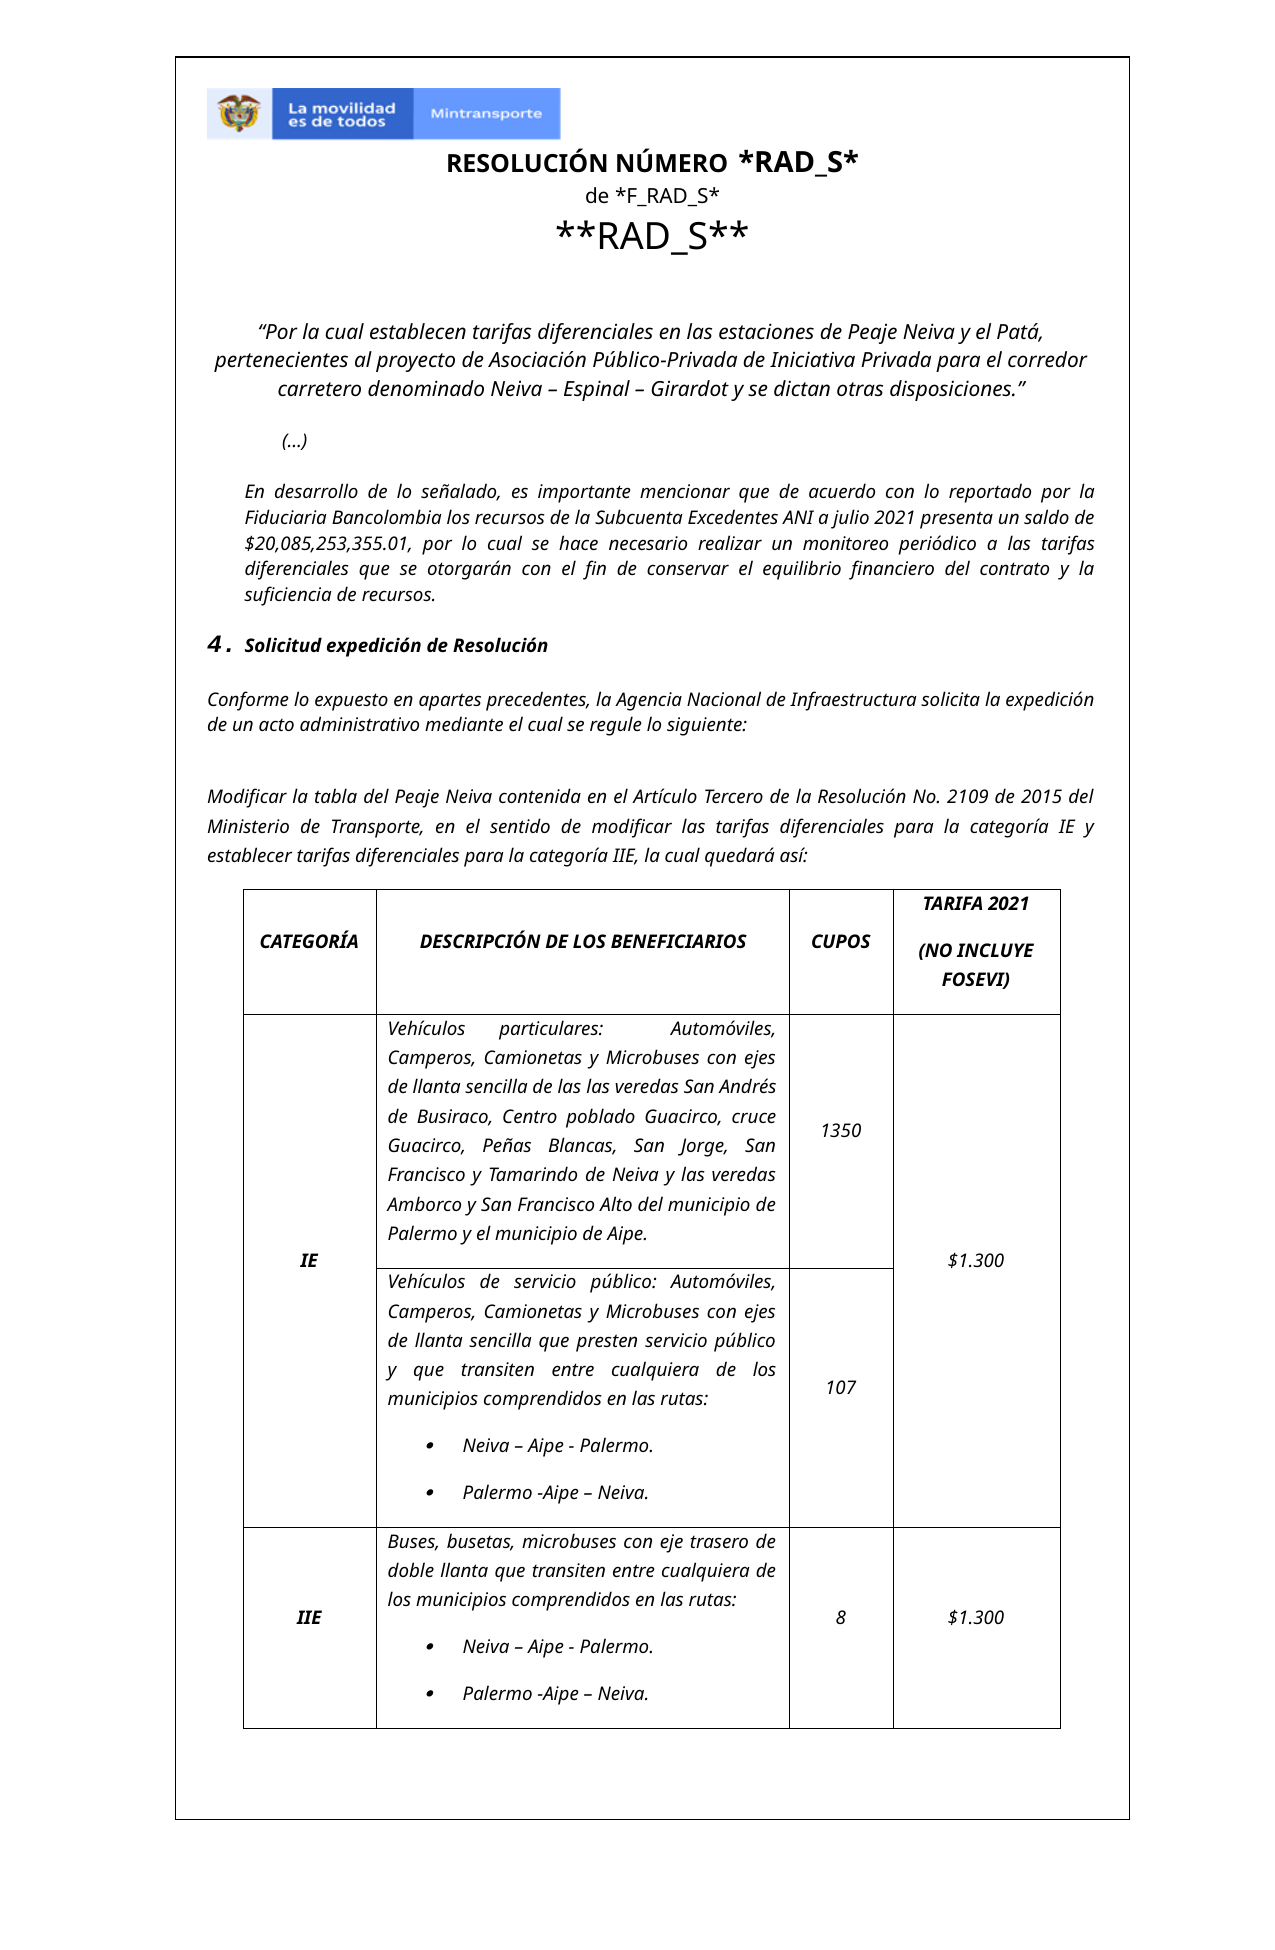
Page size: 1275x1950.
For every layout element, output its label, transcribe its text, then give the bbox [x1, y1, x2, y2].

table_header CUPOS [790, 890, 893, 1014]
text Modificar la tabla del Peaje Neiva contenida en el Artículo Tercero de la Resolución No. 2109 de 2015 del Ministerio de Transporte, en el sentido de modificar las tarifas diferenciales para la categoría IE y establecer tarifas diferenciales para la categoría IIE, la cual quedará así: [207, 784, 1098, 868]
table_cell IIE [244, 1528, 376, 1728]
text En desarrollo de lo señalado, es importante mencionar que de acuerdo con lo reportado por la Fiduciaria Bancolombia los recursos de la Subcuenta Excedentes ANI a julio 2021 presenta un saldo de $20,085,253,355.01, por lo cual se hace necesario realizar un monitoreo periódico a las tarifas diferenciales que se otorgarán con el fin de conservar el equilibrio financiero del contrato y la suficiencia de recursos. [244, 479, 1098, 606]
text Conforme lo expuesto en apartes precedentes, la Agencia Nacional de Infraestructura solicita la expedición de un acto administrativo mediante el cual se regule lo siguiente: [207, 686, 1098, 737]
table_cell $1.300 [894, 1015, 1060, 1527]
table_header CATEGORÍA [244, 890, 376, 1014]
table_cell Vehículos de servicio público: Automóviles, Camperos, Camionetas y Microbuses con ejes de llanta sencilla que presten servicio público y que transiten entre cualquiera de los municipios comprendidos en las rutas: Neiva – Aipe - Palermo. Palermo -Aipe – Neiva. [377, 1269, 789, 1527]
table_cell IE [244, 1015, 376, 1527]
table_cell $1.300 [894, 1528, 1060, 1728]
table_cell Buses, busetas, microbuses con eje trasero de doble llanta que transiten entre cualquiera de los municipios comprendidos en las rutas: Neiva – Aipe - Palermo. Palermo -Aipe – Neiva. [377, 1528, 789, 1728]
table_cell Vehículos particulares: Automóviles, Camperos, Camionetas y Microbuses con ejes de llanta sencilla de las las veredas San Andrés de Busiraco, Centro poblado Guacirco, cruce Guacirco, Peñas Blancas, San Jorge, San Francisco y Tamarindo de Neiva y las veredas Amborco y San Francisco Alto del municipio de Palermo y el municipio de Aipe. [377, 1015, 789, 1268]
text (…) [244, 428, 1098, 453]
table_cell 107 [790, 1269, 893, 1527]
table_cell 1350 [790, 1015, 893, 1268]
picture [206, 88, 562, 142]
table_header DESCRIPCIÓN DE LOS BENEFICIARIOS [377, 890, 789, 1014]
table_cell 8 [790, 1528, 893, 1728]
list Solicitud expedición de Resolución [207, 632, 1098, 660]
table_header TARIFA 2021 (NO INCLUYE FOSEVI) [894, 890, 1060, 1014]
